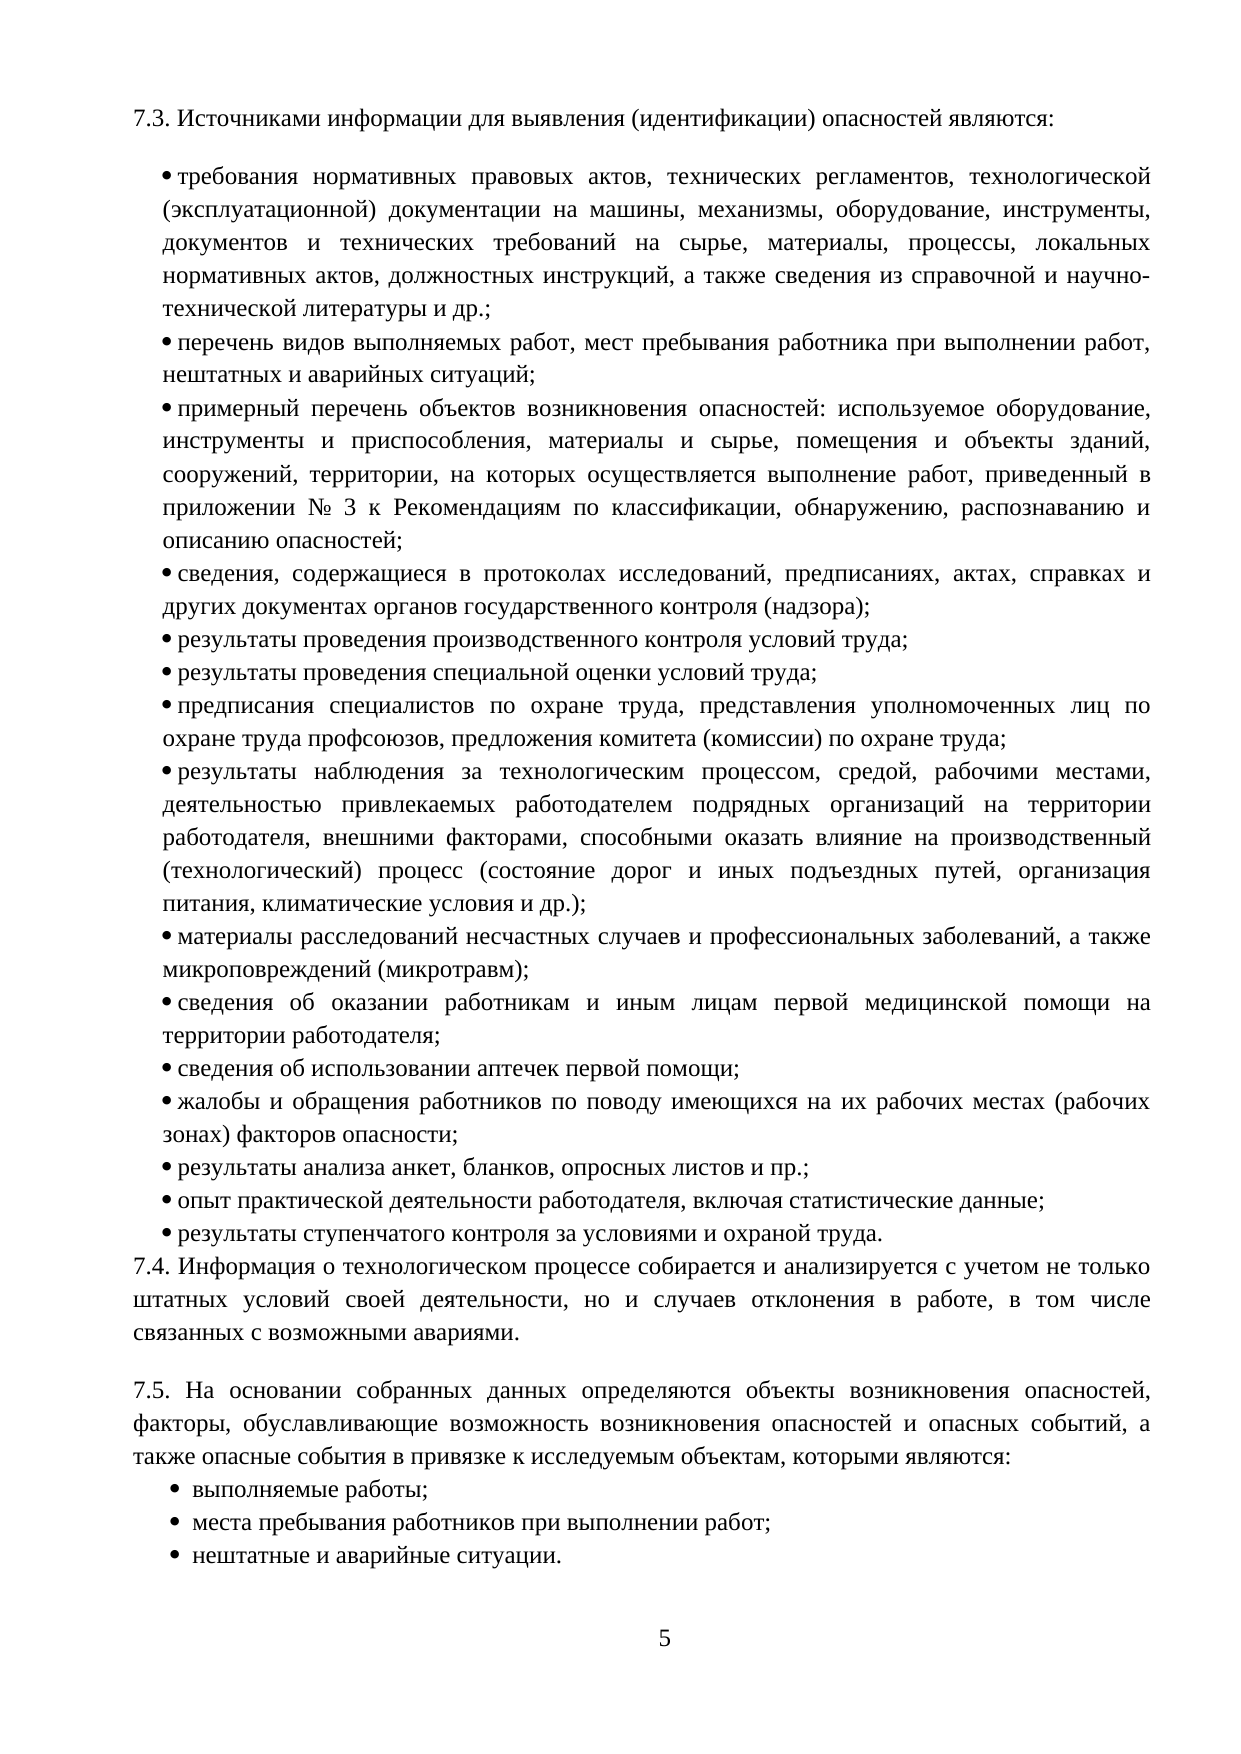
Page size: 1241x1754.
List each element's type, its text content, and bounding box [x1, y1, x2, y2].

list выполняемые работы; [170, 1474, 1152, 1503]
list сведения об использовании аптечек первой помощи; [162, 1053, 1152, 1082]
list предписания специалистов по охране труда, представления уполномоченных лиц по охране труда профсоюзов, предложения комитета (комиссии) по охране труда; [162, 690, 1152, 752]
list результаты ступенчатого контроля за условиями и охраной труда. [162, 1218, 1152, 1247]
list сведения, содержащиеся в протоколах исследований, предписаниях, актах, справках и других документах органов государственного контроля (надзора); [162, 558, 1152, 619]
text 7.4. Информация о технологическом процессе собирается и анализируется с учетом не только штатных условий своей деятельности, но и случаев отклонения в работе, в том числе связанных с возможными авариями. [133, 1251, 1152, 1346]
list примерный перечень объектов возникновения опасностей: используемое оборудование, инструменты и приспособления, материалы и сырье, помещения и объекты зданий, сооружений, территории, на которых осуществляется выполнение работ, приведенный в приложении № 3 к Рекомендациям по классификации, обнаружению, распознаванию и описанию опасностей; [162, 393, 1152, 553]
list материалы расследований несчастных случаев и профессиональных заболеваний, а также микроповреждений (микротравм); [162, 921, 1152, 983]
list требования нормативных правовых актов, технических регламентов, технологической (эксплуатационной) документации на машины, механизмы, оборудование, инструменты, документов и технических требований на сырье, материалы, процессы, локальных нормативных актов, должностных инструкций, а также сведения из справочной и научно-технической литературы и др.; [162, 161, 1152, 322]
list результаты наблюдения за технологическим процессом, средой, рабочими местами, деятельностью привлекаемых работодателем подрядных организаций на территории работодателя, внешними факторами, способными оказать влияние на производственный (технологический) процесс (состояние дорог и иных подъездных путей, организация питания, климатические условия и др.); [162, 756, 1152, 917]
list жалобы и обращения работников по поводу имеющихся на их рабочих местах (рабочих зонах) факторов опасности; [162, 1086, 1152, 1148]
list места пребывания работников при выполнении работ; [170, 1507, 1152, 1536]
list результаты проведения специальной оценки условий труда; [162, 657, 1152, 686]
text 7.5. На основании собранных данных определяются объекты возникновения опасностей, факторы, обуславливающие возможность возникновения опасностей и опасных событий, а также опасные события в привязке к исследуемым объектам, которыми являются: [133, 1375, 1152, 1470]
list результаты анализа анкет, бланков, опросных листов и пр.; [162, 1152, 1152, 1181]
list перечень видов выполняемых работ, мест пребывания работника при выполнении работ, нештатных и аварийных ситуаций; [162, 327, 1152, 388]
list нештатные и аварийные ситуации. [170, 1540, 1152, 1569]
list результаты проведения производственного контроля условий труда; [162, 624, 1152, 652]
list сведения об оказании работникам и иным лицам первой медицинской помощи на территории работодателя; [162, 987, 1152, 1049]
list опыт практической деятельности работодателя, включая статистические данные; [162, 1185, 1152, 1214]
text 7.3. Источниками информации для выявления (идентификации) опасностей являются: [133, 103, 1152, 132]
